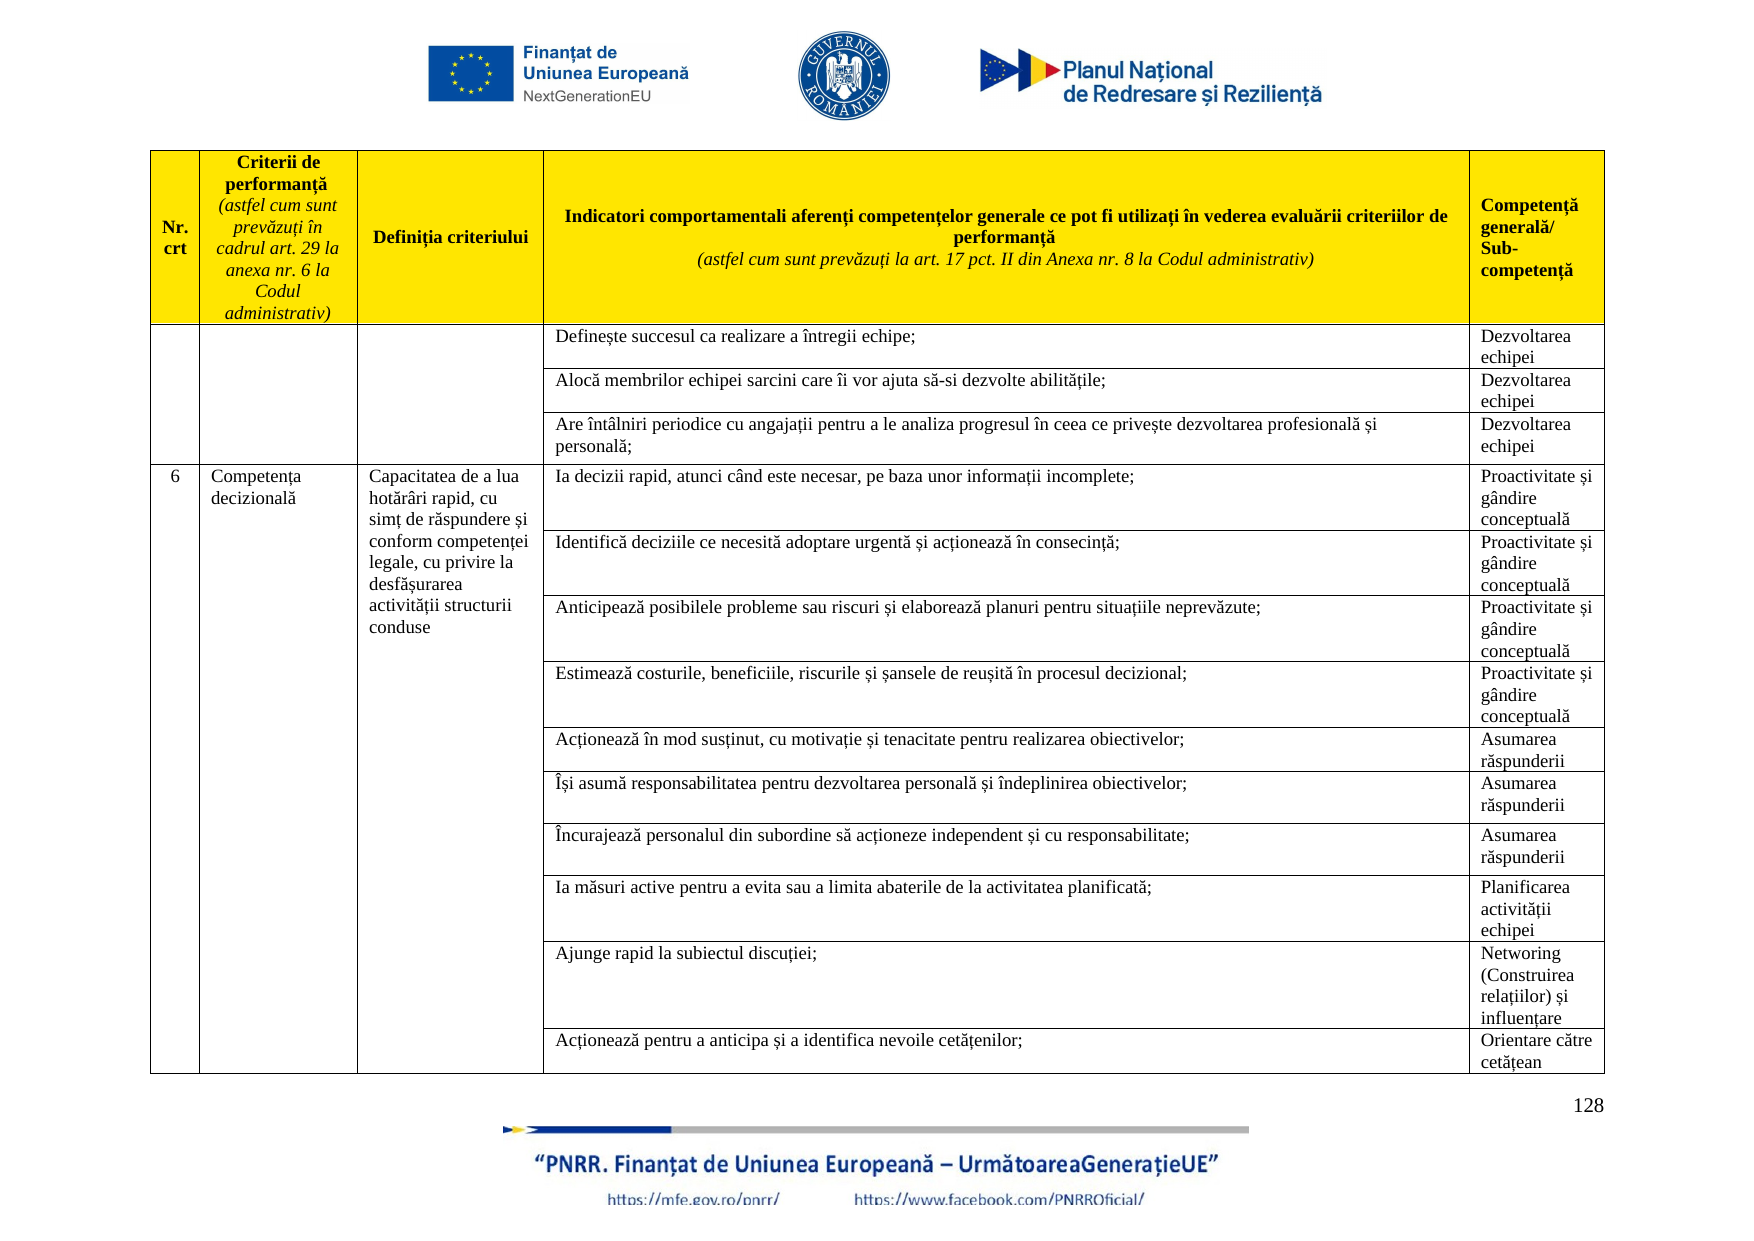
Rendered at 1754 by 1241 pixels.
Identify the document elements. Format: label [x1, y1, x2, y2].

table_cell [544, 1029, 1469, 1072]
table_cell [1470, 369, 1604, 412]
picture [979, 48, 1327, 109]
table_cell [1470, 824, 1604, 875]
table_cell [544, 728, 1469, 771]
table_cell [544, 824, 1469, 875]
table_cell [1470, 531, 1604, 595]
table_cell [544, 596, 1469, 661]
picture [502, 1126, 1248, 1204]
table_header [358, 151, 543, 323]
picture [426, 43, 690, 104]
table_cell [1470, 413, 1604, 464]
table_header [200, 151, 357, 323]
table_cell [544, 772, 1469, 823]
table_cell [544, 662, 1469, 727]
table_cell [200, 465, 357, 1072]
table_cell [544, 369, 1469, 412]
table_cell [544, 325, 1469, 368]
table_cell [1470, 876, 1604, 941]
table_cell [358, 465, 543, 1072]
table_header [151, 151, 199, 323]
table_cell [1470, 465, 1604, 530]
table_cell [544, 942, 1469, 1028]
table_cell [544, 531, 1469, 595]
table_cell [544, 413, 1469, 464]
picture [797, 30, 891, 121]
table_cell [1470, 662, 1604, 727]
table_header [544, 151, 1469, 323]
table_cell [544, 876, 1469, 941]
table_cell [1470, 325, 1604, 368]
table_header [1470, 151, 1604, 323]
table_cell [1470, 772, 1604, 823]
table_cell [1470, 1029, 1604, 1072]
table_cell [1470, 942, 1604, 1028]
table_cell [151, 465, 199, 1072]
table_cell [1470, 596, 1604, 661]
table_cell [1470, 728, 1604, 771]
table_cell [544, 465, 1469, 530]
